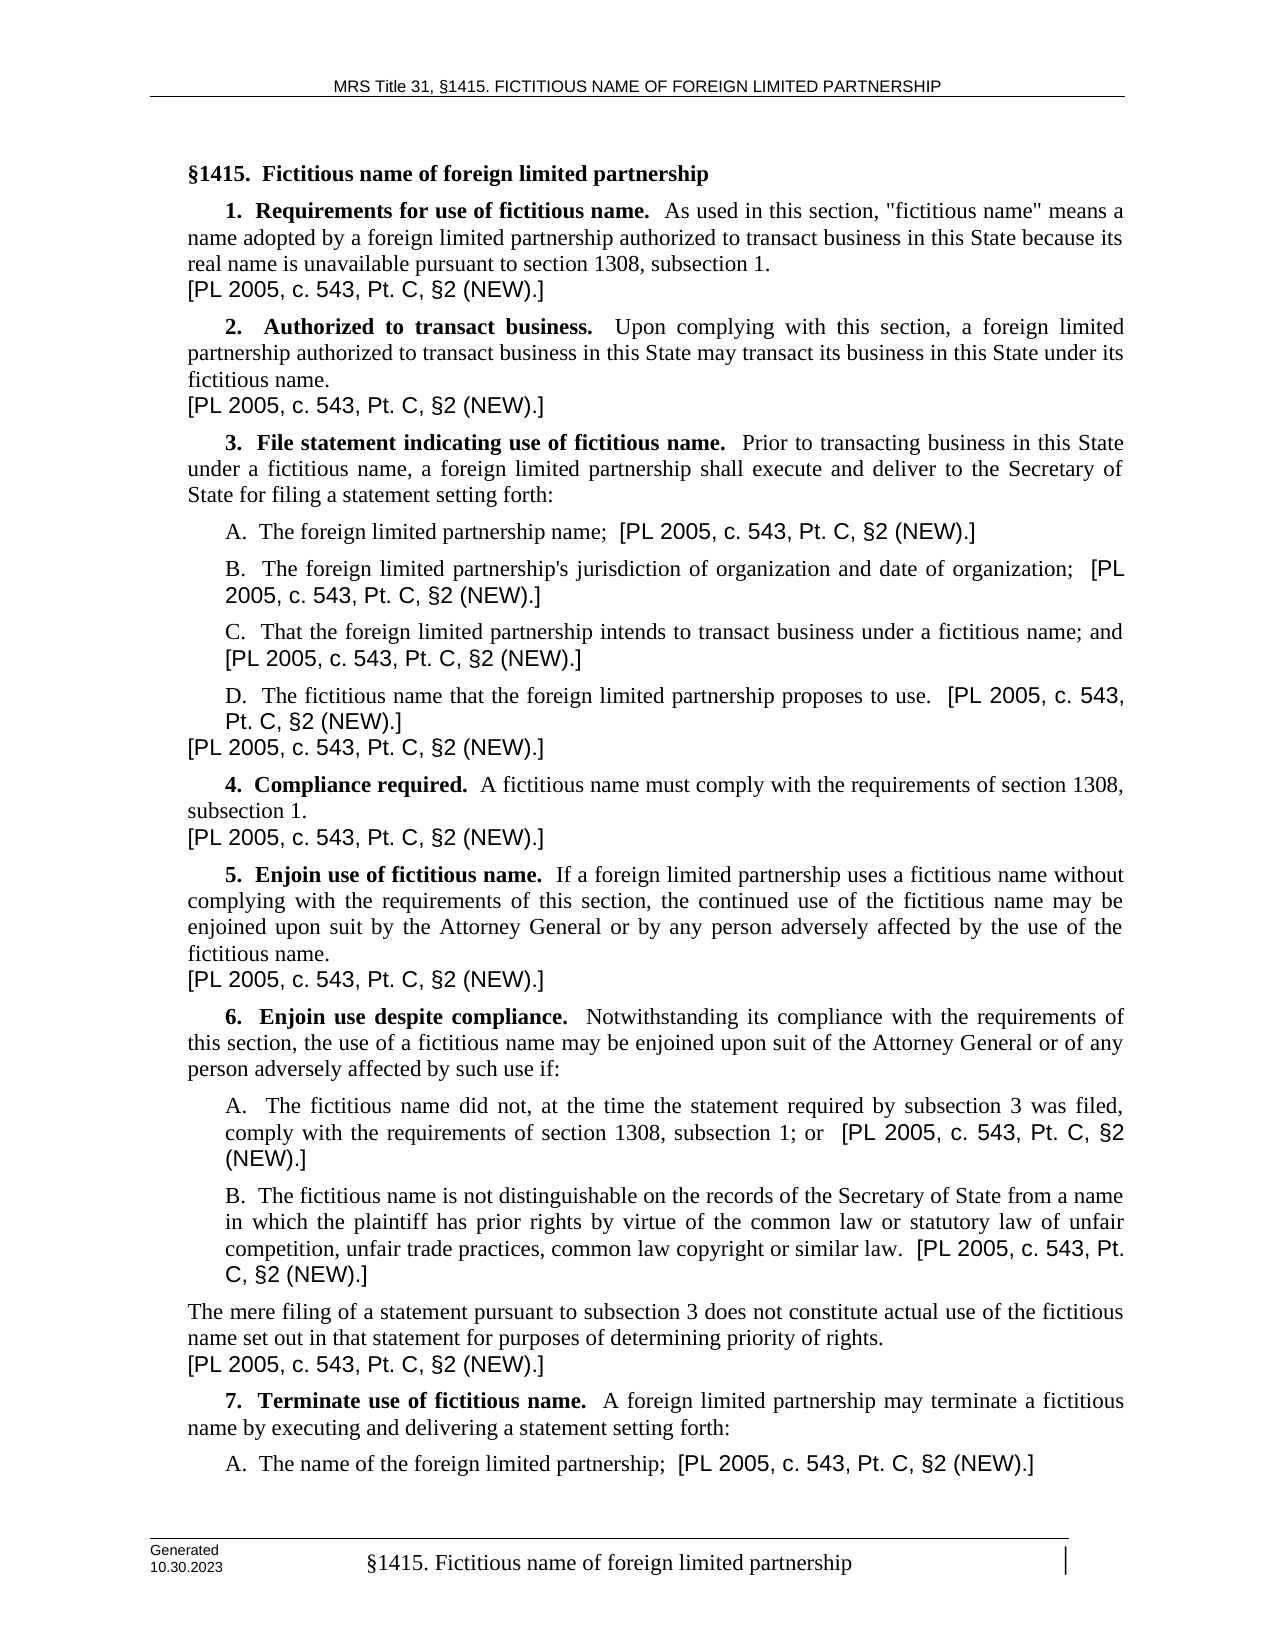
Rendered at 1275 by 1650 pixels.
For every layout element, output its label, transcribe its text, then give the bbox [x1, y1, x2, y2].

text 1. Requirements for use of fictitious name. As used in this section, "fictitious name" means a name adopted by a foreign limited partnership authorized to transact business in this State because its real name is unavailable pursuant to section 1308, subsection 1. [187, 197, 1125, 276]
text D. The fictitious name that the foreign limited partnership proposes to use. [PL 2005, c. 543, Pt. C, §2 (NEW).] [225, 682, 1125, 734]
text [PL 2005, c. 543, Pt. C, §2 (NEW).] [187, 966, 1125, 992]
text The mere filing of a statement pursuant to subsection 3 does not constitute actual use of the fictitious name set out in that statement for purposes of determining priority of rights. [187, 1298, 1125, 1351]
text C. That the foreign limited partnership intends to transact business under a fictitious name; and [PL 2005, c. 543, Pt. C, §2 (NEW).] [225, 618, 1125, 671]
text A. The name of the foreign limited partnership; [PL 2005, c. 543, Pt. C, §2 (NEW).] [225, 1450, 1125, 1477]
text §1415. Fictitious name of foreign limited partnership [187, 160, 1125, 187]
text [PL 2005, c. 543, Pt. C, §2 (NEW).] [187, 276, 1125, 303]
text [PL 2005, c. 543, Pt. C, §2 (NEW).] [187, 734, 1125, 761]
text 6. Enjoin use despite compliance. Notwithstanding its compliance with the requirements of this section, the use of a fictitious name may be enjoined upon suit of the Attorney General or of any person adversely affected by such use if: [187, 1003, 1125, 1082]
text 4. Compliance required. A fictitious name must comply with the requirements of section 1308, subsection 1. [187, 771, 1125, 824]
text [PL 2005, c. 543, Pt. C, §2 (NEW).] [187, 392, 1125, 418]
text B. The fictitious name is not distinguishable on the records of the Secretary of State from a name in which the plaintiff has prior rights by virtue of the common law or statutory law of unfair competition, unfair trade practices, common law copyright or similar law. [PL 2005, c. 543, Pt. C, §2 (NEW).] [225, 1182, 1125, 1287]
text 3. File statement indicating use of fictitious name. Prior to transacting business in this State under a fictitious name, a foreign limited partnership shall execute and deliver to the Secretary of State for filing a statement setting forth: [187, 429, 1125, 508]
text 7. Terminate use of fictitious name. A foreign limited partnership may terminate a fictitious name by executing and delivering a statement setting forth: [187, 1387, 1125, 1440]
text [PL 2005, c. 543, Pt. C, §2 (NEW).] [187, 824, 1125, 850]
text 5. Enjoin use of fictitious name. If a foreign limited partnership uses a fictitious name without complying with the requirements of this section, the continued use of the fictitious name may be enjoined upon suit by the Attorney General or by any person adversely affected by the use of the fictitious name. [187, 861, 1125, 966]
text 2. Authorized to transact business. Upon complying with this section, a foreign limited partnership authorized to transact business in this State may transact its business in this State under its fictitious name. [187, 313, 1125, 392]
text [PL 2005, c. 543, Pt. C, §2 (NEW).] [187, 1351, 1125, 1377]
text B. The foreign limited partnership's jurisdiction of organization and date of organization; [PL 2005, c. 543, Pt. C, §2 (NEW).] [225, 555, 1125, 608]
text A. The fictitious name did not, at the time the statement required by subsection 3 was filed, comply with the requirements of section 1308, subsection 1; or [PL 2005, c. 543, Pt. C, §2 (NEW).] [225, 1092, 1125, 1171]
text A. The foreign limited partnership name; [PL 2005, c. 543, Pt. C, §2 (NEW).] [225, 518, 1125, 545]
